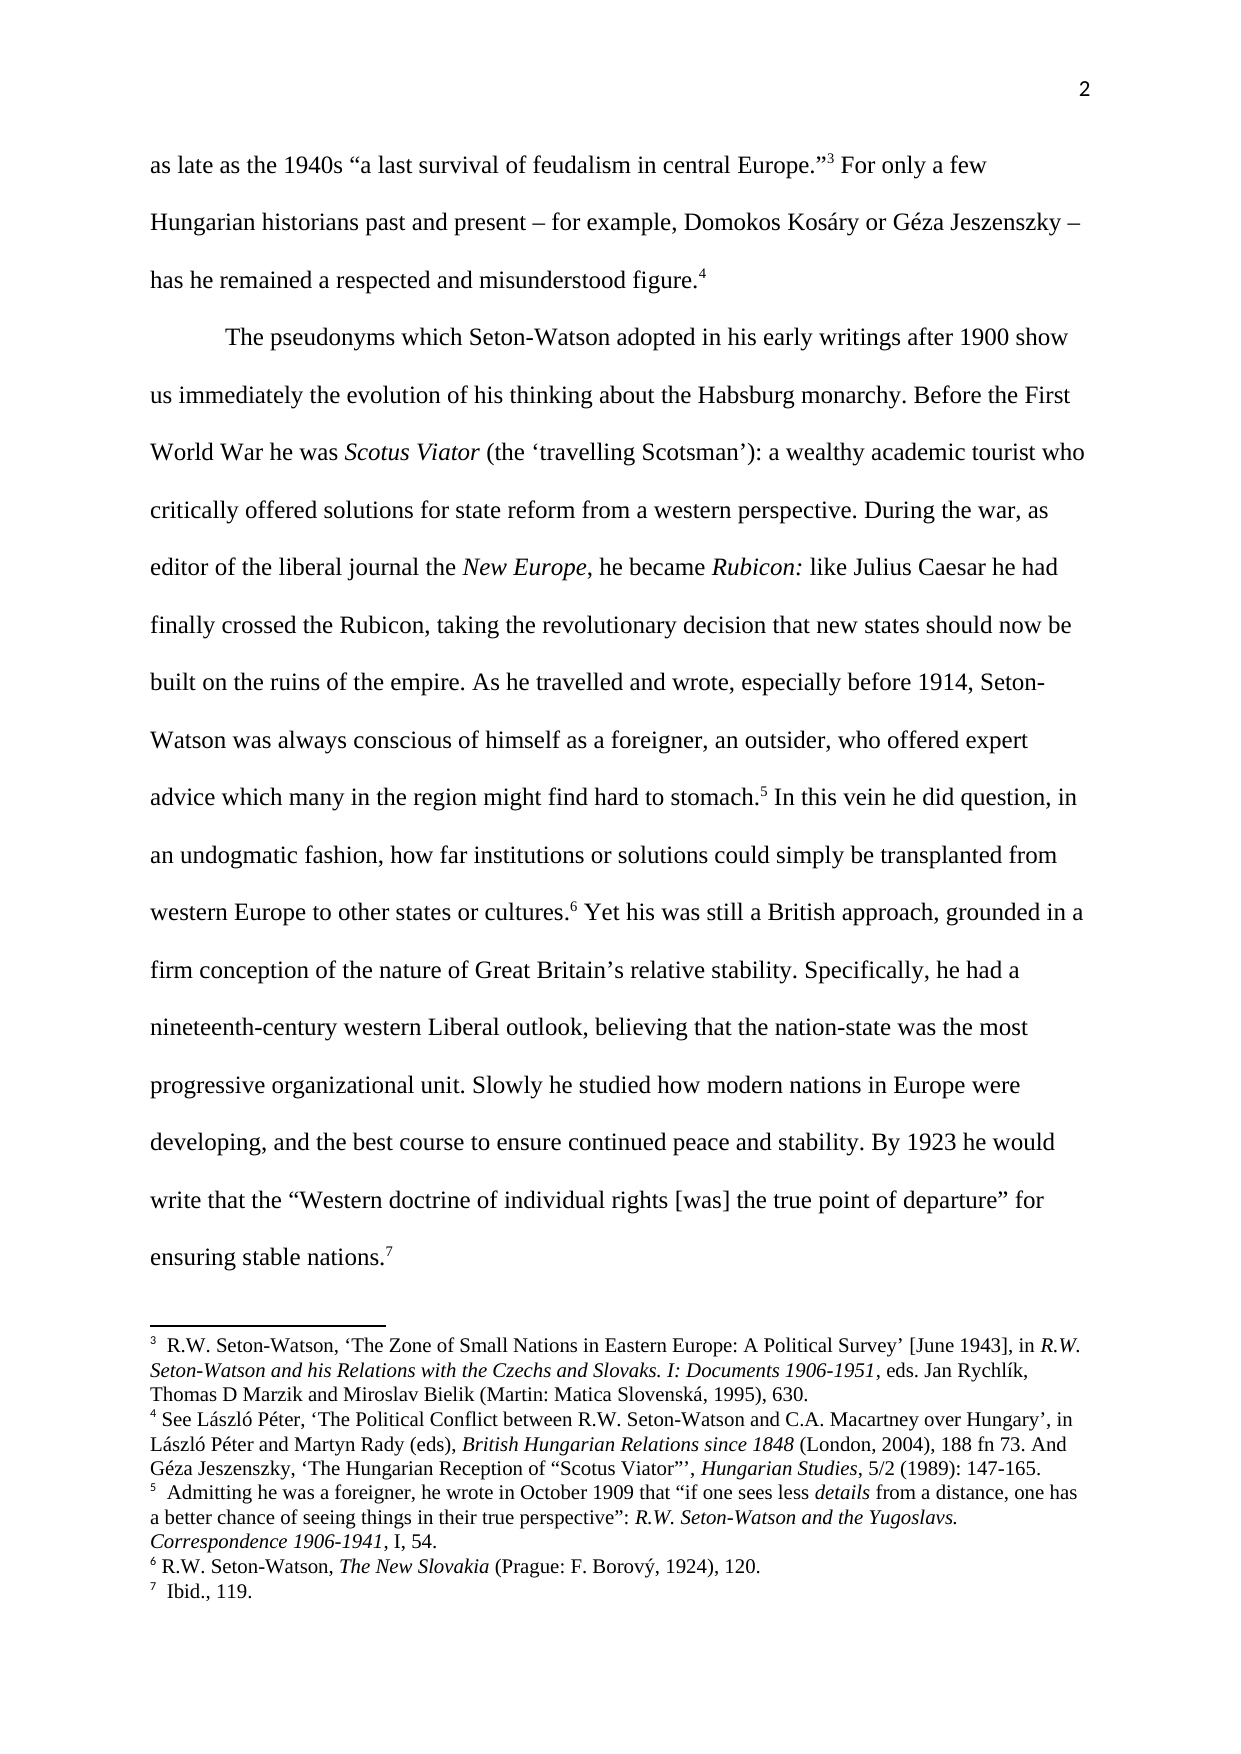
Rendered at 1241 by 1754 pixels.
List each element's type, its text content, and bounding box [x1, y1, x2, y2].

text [150, 150, 1090, 294]
text The pseudonyms which Seton-Watson adopted in his early writings after 1900 show us immediately the evolution of his thinking about the Habsburg monarchy. Before the First World War he was Scotus Viator (the ‘travelling Scotsman’): a wealthy academic tourist who critically offered solutions for state reform from a western perspective. During the war, as editor of the liberal journal the New Europe, he became Rubicon: like Julius Caesar he had finally crossed the Rubicon, taking the revolutionary decision that new states should now be built on the ruins of the empire. As he travelled and wrote, especially before 1914, Seton-Watson was always conscious of himself as a foreigner, an outsider, who offered expert advice which many in the region might find hard to stomach. In this vein he did question, in an undogmatic fashion, how far institutions or solutions could simply be transplanted from western Europe to other states or cultures. Yet his was still a British approach, grounded in a firm conception of the nature of Great Britain’s relative stability. Specifically, he had a nineteenth-century western Liberal outlook, believing that the nation-state was the most progressive organizational unit. Slowly he studied how modern nations in Europe were developing, and the best course to ensure continued peace and stability. By 1923 he would write that the “Western doctrine of individual rights [was] the true point of departure” for ensuring stable nations. [150, 322, 1090, 1271]
